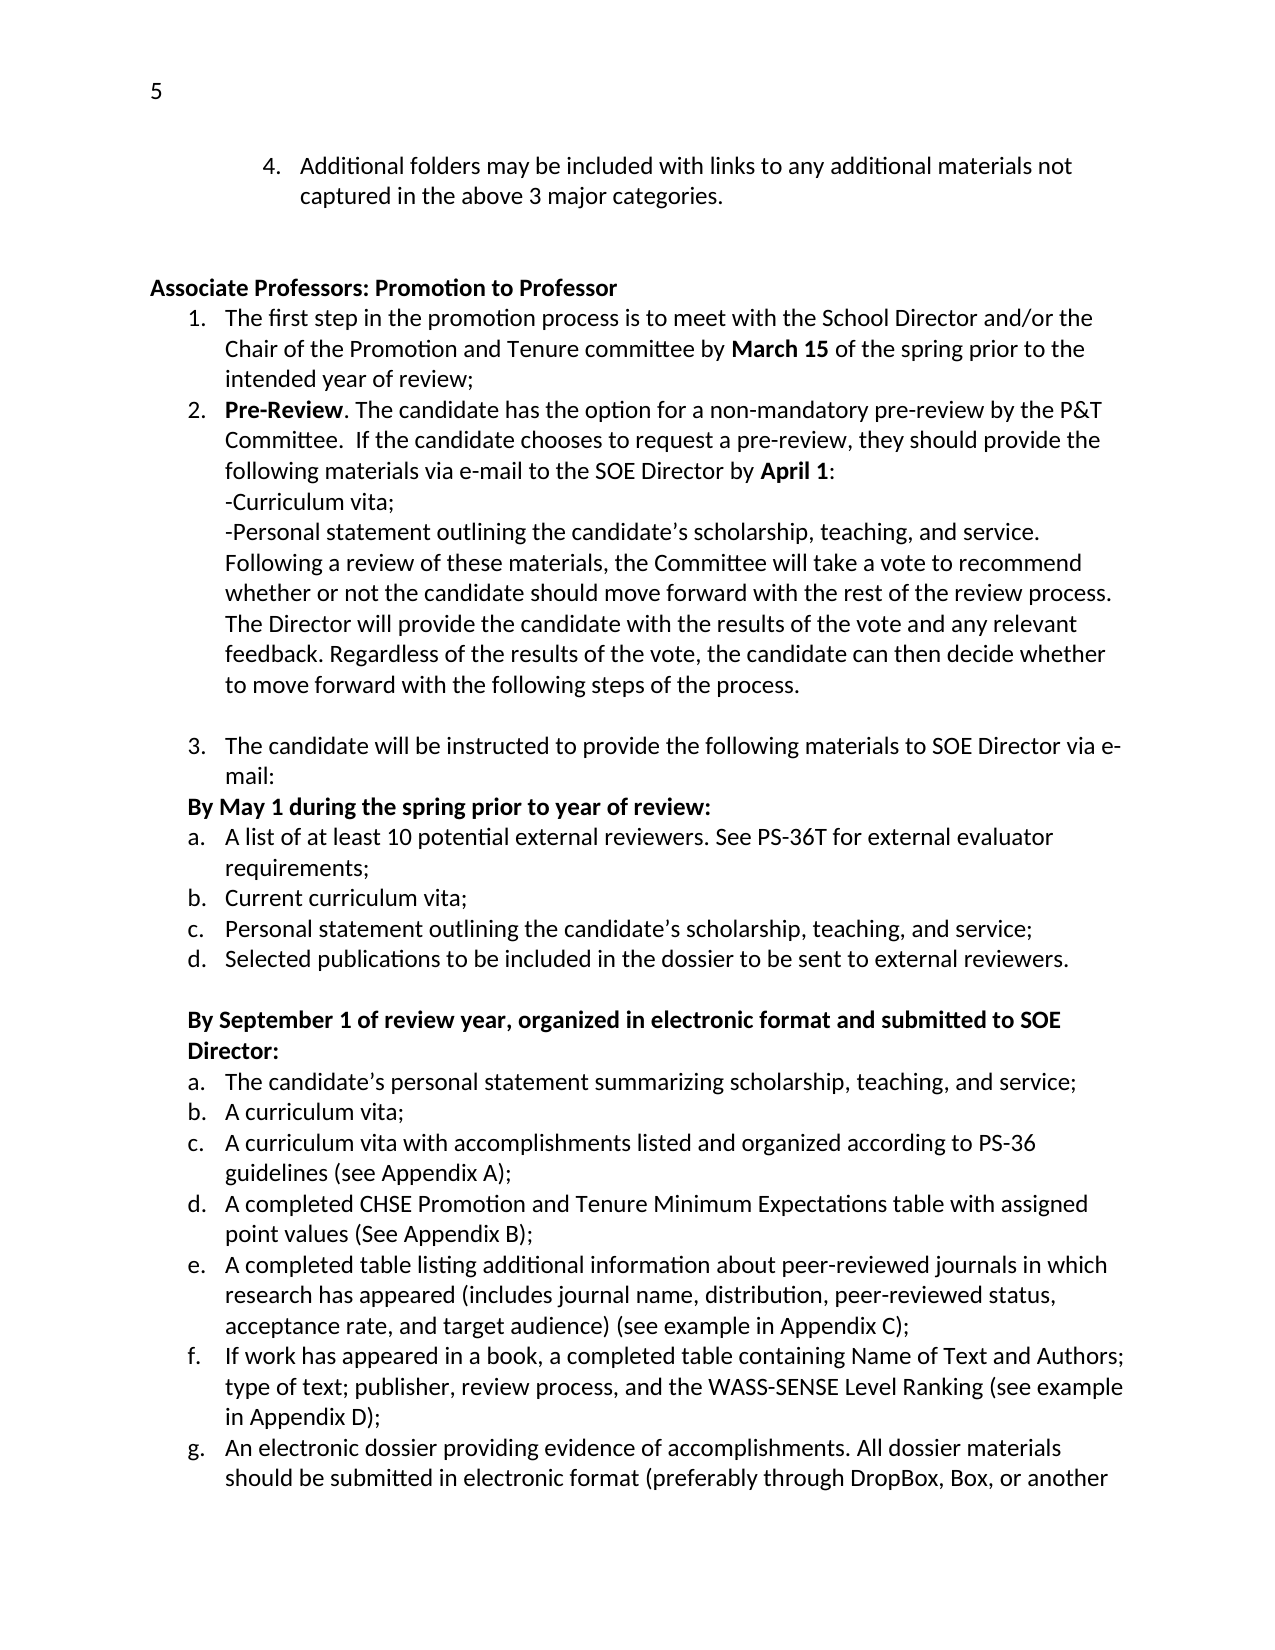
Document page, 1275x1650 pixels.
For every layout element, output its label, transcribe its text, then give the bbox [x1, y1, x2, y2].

list Personal statement outlining the candidate’s scholarship, teaching, and service; [187, 913, 1125, 943]
list A completed CHSE Promotion and Tenure Minimum Expectations table with assigned point values (See Appendix B); [187, 1188, 1125, 1249]
list The candidate’s personal statement summarizing scholarship, teaching, and service; [187, 1066, 1125, 1096]
text -Curriculum vita; [150, 486, 1125, 516]
list A completed table listing additional information about peer-reviewed journals in which research has appeared (includes journal name, distribution, peer-reviewed status, acceptance rate, and target audience) (see example in Appendix C); [187, 1249, 1125, 1340]
list A curriculum vita with accomplishments listed and organized according to PS-36 guidelines (see Appendix A); [187, 1127, 1125, 1188]
text Associate Professors: Promotion to Professor [150, 272, 1125, 303]
list The candidate will be instructed to provide the following materials to SOE Director via e-mail: [187, 730, 1125, 791]
list A curriculum vita; [187, 1096, 1125, 1127]
text Following a review of these materials, the Committee will take a vote to recommend whether or not the candidate should move forward with the rest of the review process. The Director will provide the candidate with the results of the vote and any relevant feedback. Regardless of the results of the vote, the candidate can then decide whether to move forward with the following steps of the process. [225, 547, 1125, 699]
text -Personal statement outlining the candidate’s scholarship, teaching, and service. [150, 516, 1125, 547]
text By May 1 during the spring prior to year of review: [150, 791, 1125, 821]
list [187, 1432, 1125, 1493]
list A list of at least 10 potential external reviewers. See PS-36T for external evaluator requirements; [187, 821, 1125, 882]
list The first step in the promotion process is to meet with the School Director and/or the Chair of the Promotion and Tenure committee by March 15 of the spring prior to the intended year of review; [187, 303, 1125, 394]
list If work has appeared in a book, a completed table containing Name of Text and Authors; type of text; publisher, review process, and the WASS-SENSE Level Ranking (see example in Appendix D); [187, 1340, 1125, 1432]
list Current curriculum vita; [187, 882, 1125, 913]
list Additional folders may be included with links to any additional materials not captured in the above 3 major categories. [262, 150, 1125, 211]
list Pre-Review. The candidate has the option for a non-mandatory pre-review by the P&T Committee. If the candidate chooses to request a pre-review, they should provide the following materials via e-mail to the SOE Director by April 1: [187, 394, 1125, 486]
text By September 1 of review year, organized in electronic format and submitted to SOE Director: [187, 1004, 1125, 1066]
list Selected publications to be included in the dossier to be sent to external reviewers. [187, 943, 1125, 974]
